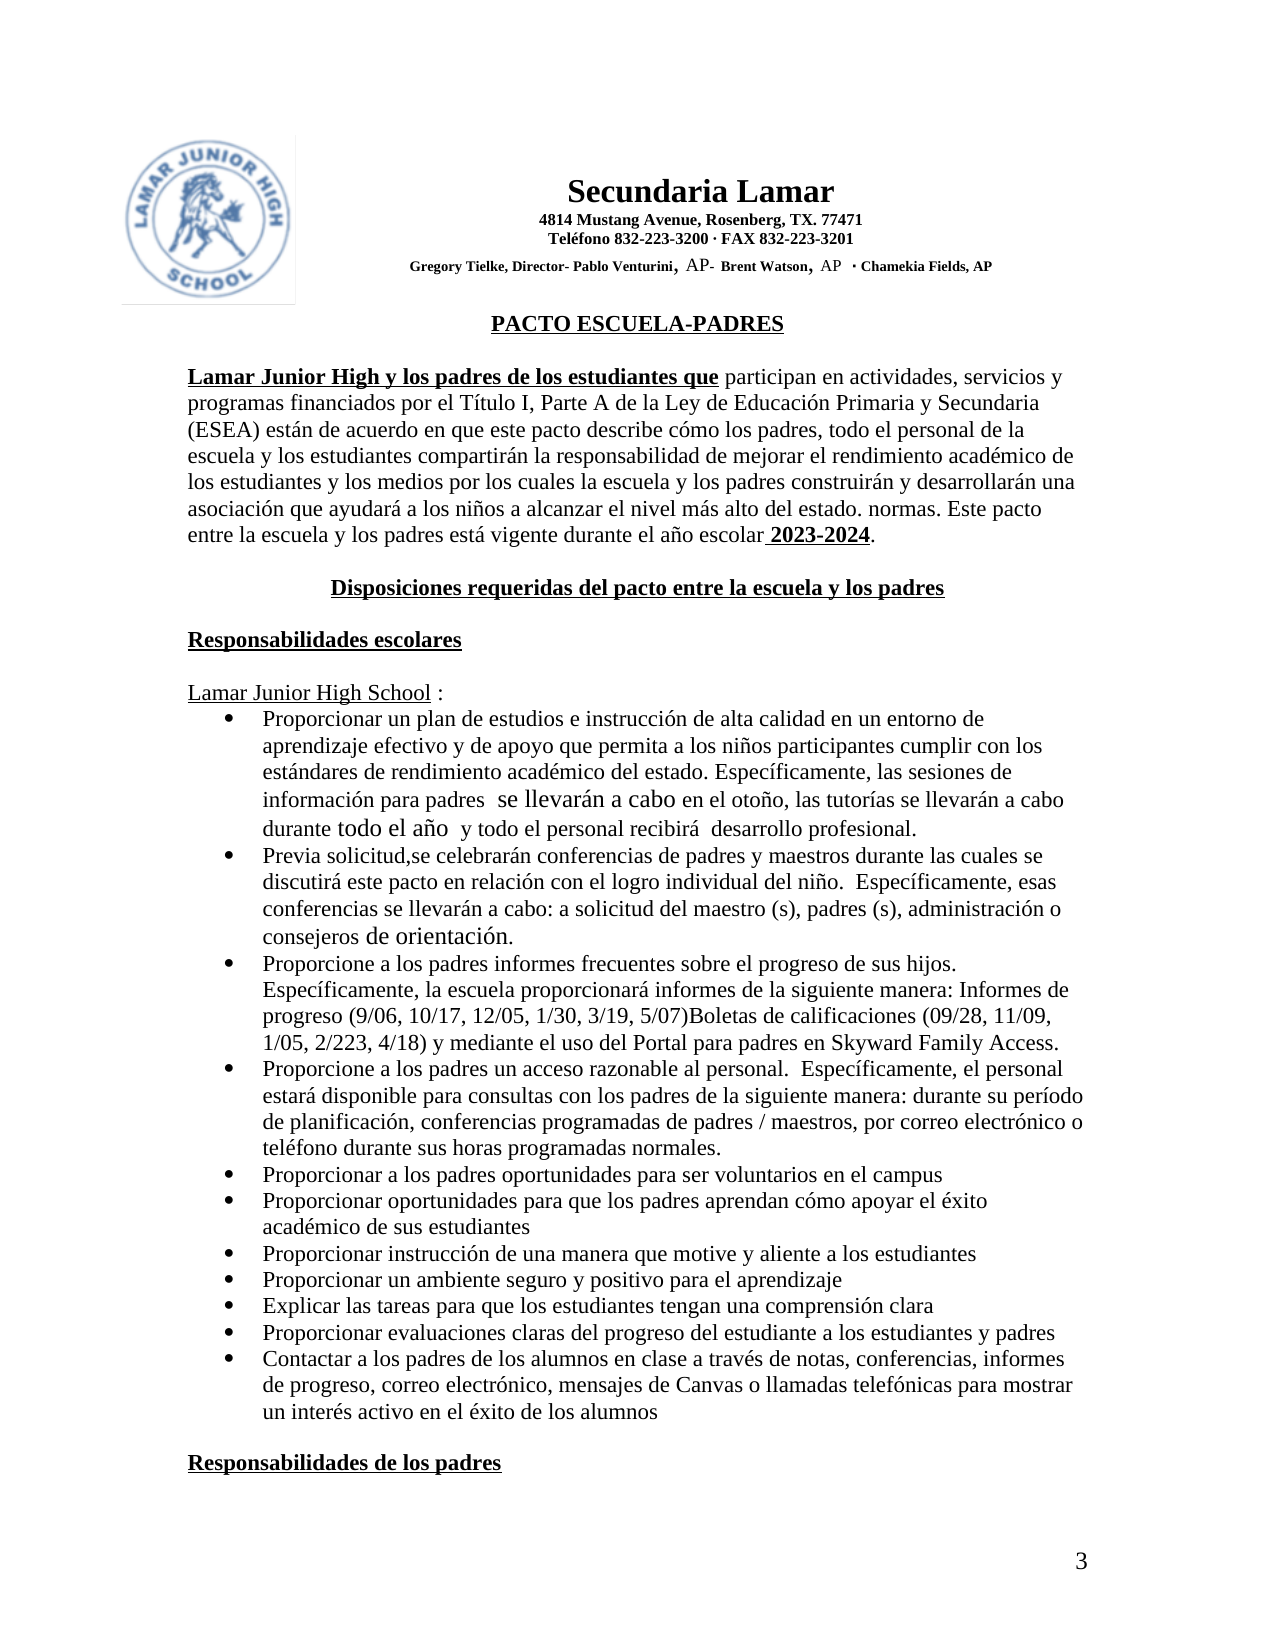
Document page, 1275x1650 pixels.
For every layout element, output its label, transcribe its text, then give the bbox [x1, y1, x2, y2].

list Proporcionar instrucción de una manera que motive y aliente a los estudiantes [225, 1240, 1087, 1266]
picture [120, 135, 295, 303]
list Previa solicitud,se celebrarán conferencias de padres y maestros durante las cuales se discutirá este pacto en relación con el logro individual del niño. Específicamente, esas conferencias se llevarán a cabo: a solicitud del maestro (s), padres (s), administración o consejeros de orientación. [225, 842, 1087, 950]
text Responsabilidades de los padres [187, 1449, 1087, 1476]
list Proporcione a los padres un acceso razonable al personal. Específicamente, el personal estará disponible para consultas con los padres de la siguiente manera: durante su período de planificación, conferencias programadas de padres / maestros, por correo electrónico o teléfono durante sus horas programadas normales. [225, 1055, 1087, 1161]
list Proporcionar un ambiente seguro y positivo para el aprendizaje [225, 1266, 1087, 1292]
list Proporcionar oportunidades para que los padres aprendan cómo apoyar el éxito académico de sus estudiantes [225, 1187, 1087, 1240]
text Teléfono 832-223-3200 ∙ FAX 832-223-3201 [295, 229, 1087, 248]
list Explicar las tareas para que los estudiantes tengan una comprensión clara [225, 1292, 1087, 1319]
text 4814 Mustang Avenue, Rosenberg, TX. 77471 [295, 209, 1087, 229]
text PACTO ESCUELA-PADRES [187, 310, 1087, 337]
text Secundaria Lamar [295, 171, 1087, 209]
list Proporcionar un plan de estudios e instrucción de alta calidad en un entorno de aprendizaje efectivo y de apoyo que permita a los niños participantes cumplir con los estándares de rendimiento académico del estado. Específicamente, las sesiones de información para padres se llevarán a cabo en el otoño, las tutorías se llevarán a cabo durante todo el año y todo el personal recibirá desarrollo profesional. [225, 706, 1087, 842]
list Contactar a los padres de los alumnos en clase a través de notas, conferencias, informes de progreso, correo electrónico, mensajes de Canvas o llamadas telefónicas para mostrar un interés activo en el éxito de los alumnos [225, 1345, 1087, 1424]
text Gregory Tielke, Director- Pablo Venturini, AP- Brent Watson, AP ∙ Chamekia Fields, AP [295, 248, 1087, 277]
text Disposiciones requeridas del pacto entre la escuela y los padres [187, 574, 1087, 600]
list Proporcionar a los padres oportunidades para ser voluntarios en el campus [225, 1161, 1087, 1187]
text Lamar Junior High y los padres de los estudiantes que participan en actividades, servicios y programas financiados por el Título I, Parte A de la Ley de Educación Primaria y Secundaria (ESEA) están de acuerdo en que este pacto describe cómo los padres, todo el personal de la escuela y los estudiantes compartirán la responsabilidad de mejorar el rendimiento académico de los estudiantes y los medios por los cuales la escuela y los padres construirán y desarrollarán una asociación que ayudará a los niños a alcanzar el nivel más alto del estado. normas. Este pacto entre la escuela y los padres está vigente durante el año escolar 2023-2024. [187, 363, 1087, 547]
text Responsabilidades escolares [187, 626, 1087, 653]
list Proporcionar evaluaciones claras del progreso del estudiante a los estudiantes y padres [225, 1319, 1087, 1345]
text Lamar Junior High School : [187, 679, 1087, 706]
list Proporcione a los padres informes frecuentes sobre el progreso de sus hijos. Específicamente, la escuela proporcionará informes de la siguiente manera: Informes de progreso (9/06, 10/17, 12/05, 1/30, 3/19, 5/07)Boletas de calificaciones (09/28, 11/09, 1/05, 2/223, 4/18) y mediante el uso del Portal para padres en Skyward Family Access. [225, 950, 1087, 1055]
